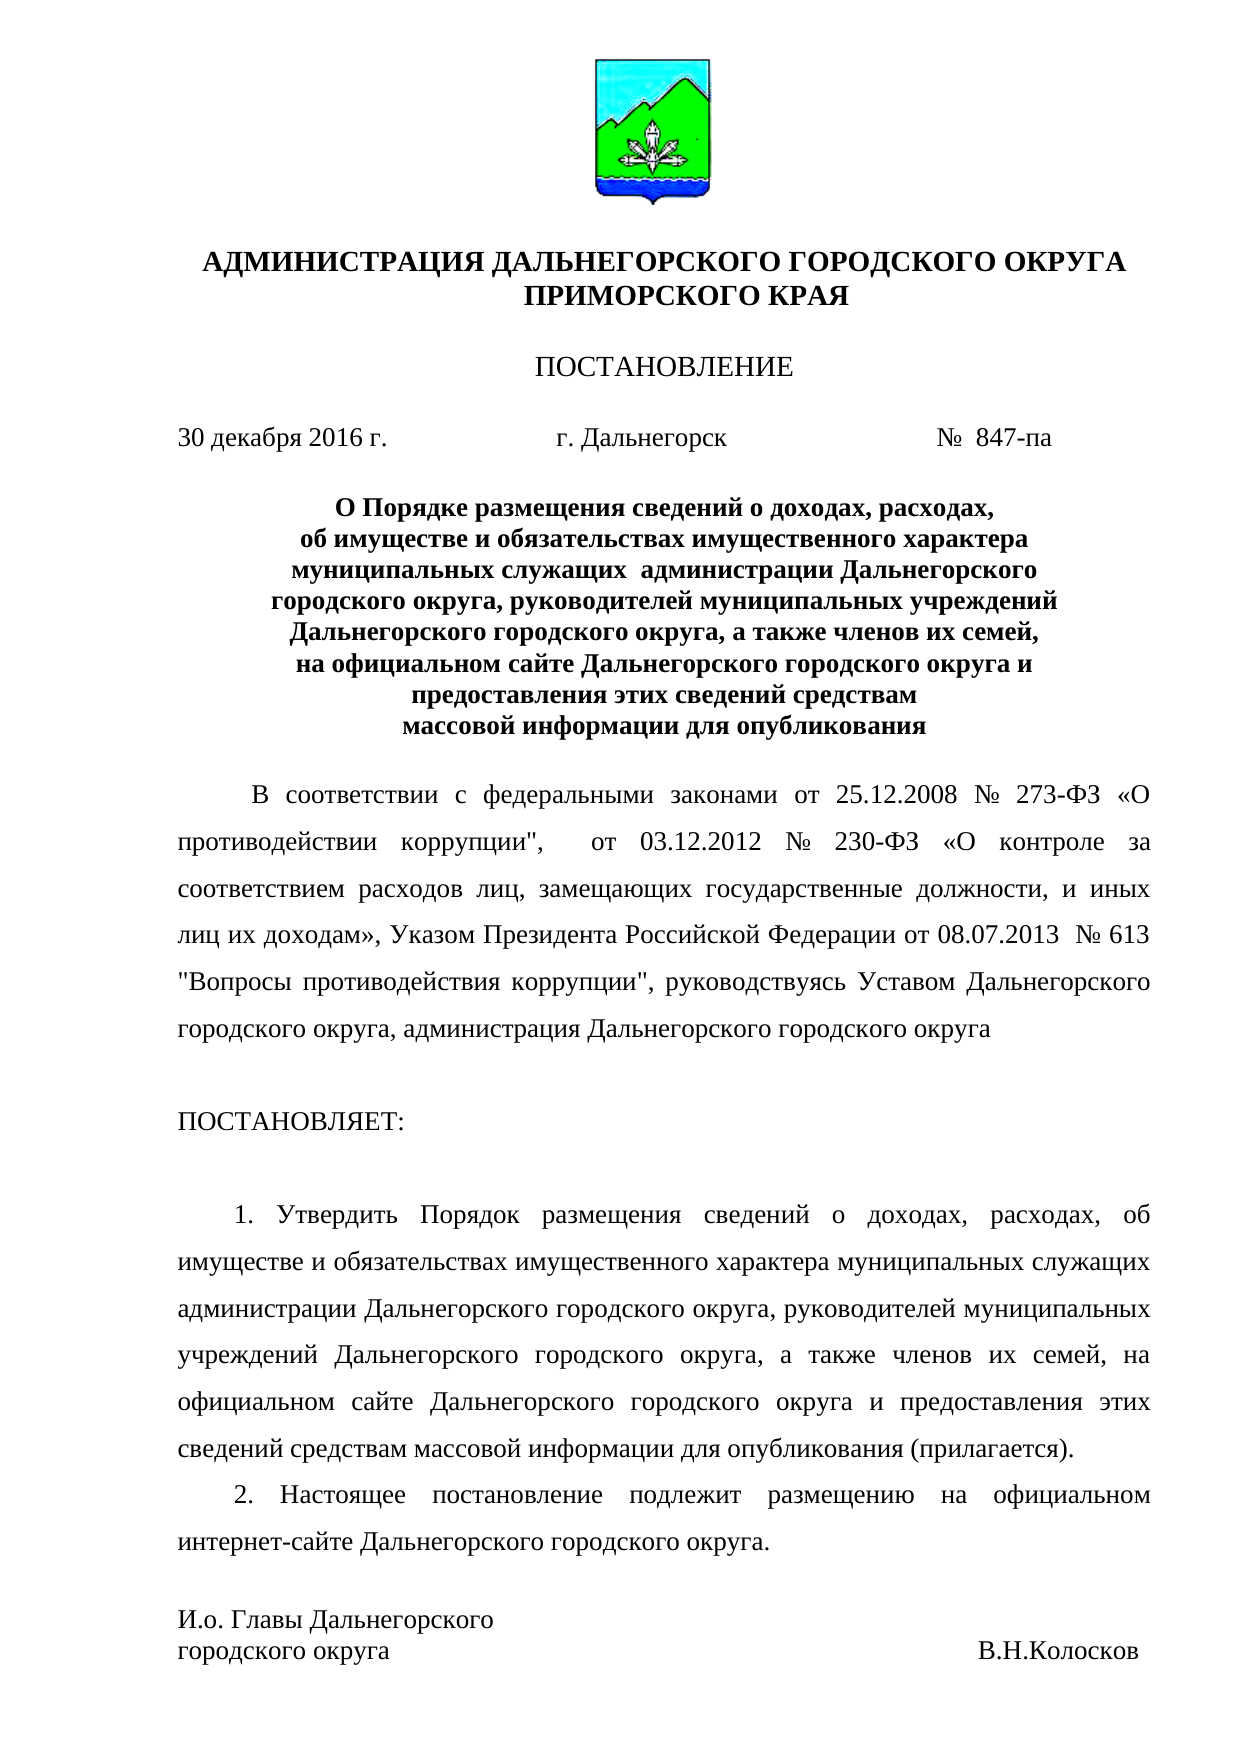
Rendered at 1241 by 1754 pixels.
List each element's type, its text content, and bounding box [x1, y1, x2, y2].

text муниципальных служащих администрации Дальнегорского [177, 553, 1152, 584]
text В соответствии с федеральными законами от 25.12.2008 № 273-ФЗ «О противодействии коррупции", от 03.12.2012 № 230-ФЗ «О контроле за соответствием расходов лиц, замещающих государственные должности, и иных лиц их доходам», Указом Президента Российской Федерации от 08.07.2013 № 613 "Вопросы противодействия коррупции", руководствуясь Уставом Дальнегорского городского округа, администрация Дальнегорского городского округа [177, 778, 1152, 1043]
text 2. Настоящее постановление подлежит размещению на официальном интернет-сайте Дальнегорского городского округа. [177, 1478, 1152, 1556]
text 30 декабря 2016 г. г. Дальнегорск № 847-па [177, 421, 1152, 453]
text городского округа, руководителей муниципальных учреждений Дальнегорского городского округа, а также членов их семей, [177, 584, 1152, 647]
text АДМИНИСТРАЦИЯ ДАЛЬНЕГОРСКОГО ГОРОДСКОГО ОКРУГА [177, 244, 1152, 278]
text О Порядке размещения сведений о доходах, расходах, [177, 491, 1152, 522]
text массовой информации для опубликования [177, 709, 1152, 740]
text ПОСТАНОВЛЕНИЕ [177, 349, 1152, 383]
text ПРИМОРСКОГО КРАЯ [177, 278, 1152, 311]
text предоставления этих сведений средствам [177, 678, 1152, 709]
text городского округа В.Н.Колосков [177, 1634, 1152, 1665]
text об имуществе и обязательствах имущественного характера [177, 522, 1152, 553]
text И.о. Главы Дальнегорского [177, 1603, 1152, 1634]
text 1. Утвердить Порядок размещения сведений о доходах, расходах, об имуществе и обязательствах имущественного характера муниципальных служащих администрации Дальнегорского городского округа, руководителей муниципальных учреждений Дальнегорского городского округа, а также членов их семей, на официальном сайте Дальнегорского городского округа и предоставления этих сведений средствам массовой информации для опубликования (прилагается). [177, 1198, 1152, 1463]
text ПОСТАНОВЛЯЕТ: [177, 1105, 1152, 1136]
text на официальном сайте Дальнегорского городского округа и [177, 647, 1152, 678]
